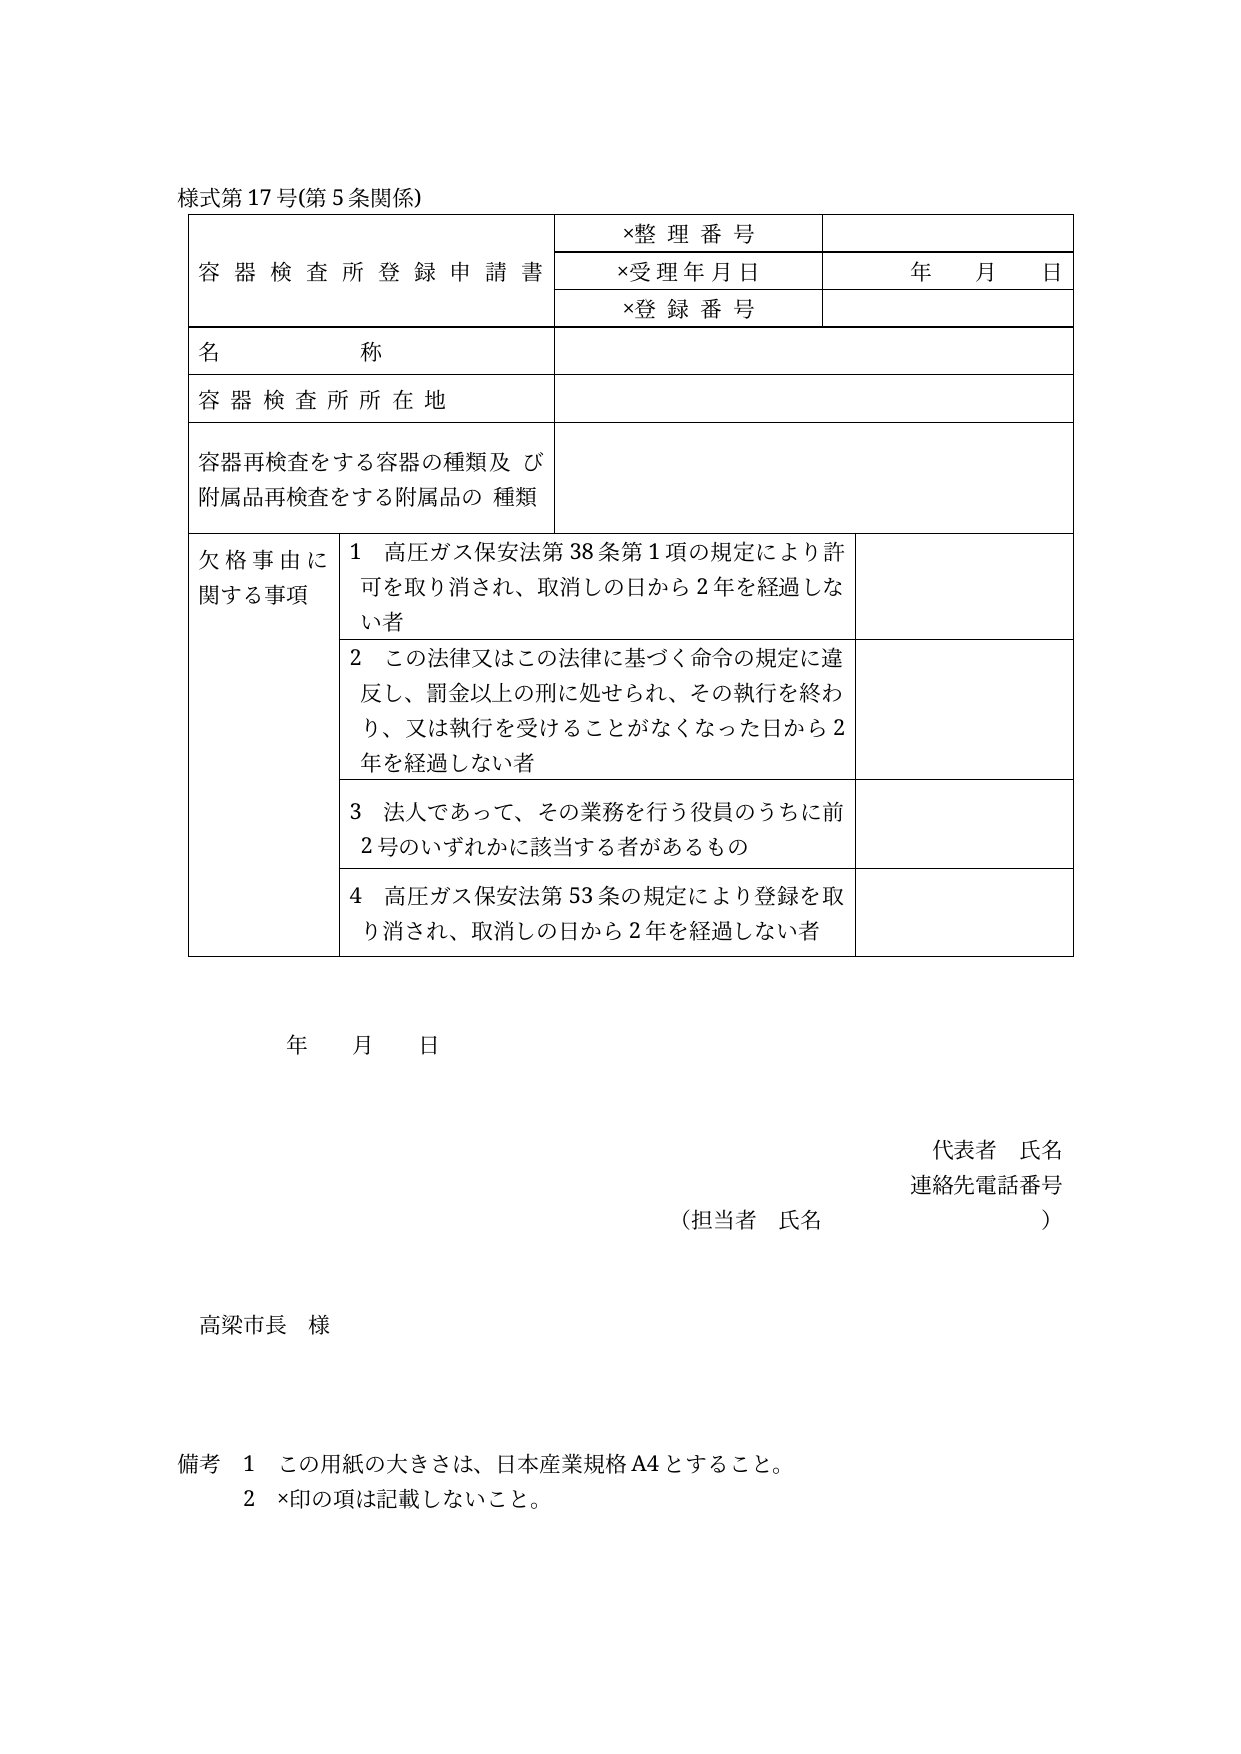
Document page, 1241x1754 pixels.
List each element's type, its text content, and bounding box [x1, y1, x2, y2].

table_cell 名称 [189, 328, 554, 374]
table_cell 1 高圧ガス保安法第38条第1項の規定により許可を取り消され、取消しの日から2年を経過しない者 [340, 534, 855, 638]
text 代表者 氏名 [177, 1132, 1063, 1167]
table_cell 容器検査所所在地 [189, 375, 554, 422]
text 高梁市長 様 [177, 1306, 1063, 1341]
table_cell [555, 328, 1073, 374]
table_header ×整理番号 [555, 215, 822, 251]
table_cell [856, 780, 1073, 868]
table_cell [856, 534, 1073, 638]
table_cell [856, 869, 1073, 956]
text 連絡先電話番号 [177, 1167, 1063, 1201]
table_cell ×受理年月日 [555, 253, 822, 289]
table_cell 4 高圧ガス保安法第53条の規定により登録を取り消され、取消しの日から2年を経過しない者 [340, 869, 855, 956]
text （担当者 氏名 ） [177, 1201, 1063, 1236]
text 2 ×印の項は記載しないこと。 [177, 1481, 1063, 1516]
table_cell 欠格事由に関する事項 [189, 534, 339, 956]
table_cell ×登録番号 [555, 290, 822, 326]
table_cell [823, 290, 1073, 326]
text 備考 1 この用紙の大きさは、日本産業規格A4とすること。 [177, 1446, 1063, 1481]
table_cell 容器再検査をする容器の種類及び附属品再検査をする附属品の種類 [189, 423, 554, 533]
table_cell [856, 640, 1073, 779]
table_cell [555, 375, 1073, 422]
table_cell 3 法人であって、その業務を行う役員のうちに前2号のいずれかに該当する者があるもの [340, 780, 855, 868]
table_header 容器検査所登録申請書 [189, 215, 554, 326]
table_header [823, 215, 1073, 251]
table_cell 2 この法律又はこの法律に基づく命令の規定に違反し、罰金以上の刑に処せられ、その執行を終わり、又は執行を受けることがなくなった日から2年を経過しない者 [340, 640, 855, 779]
table_cell [555, 423, 1073, 533]
text 様式第17号(第5条関係) [177, 179, 1063, 214]
text 年 月 日 [177, 1027, 1063, 1062]
table_cell 年 月 日 [823, 253, 1073, 289]
